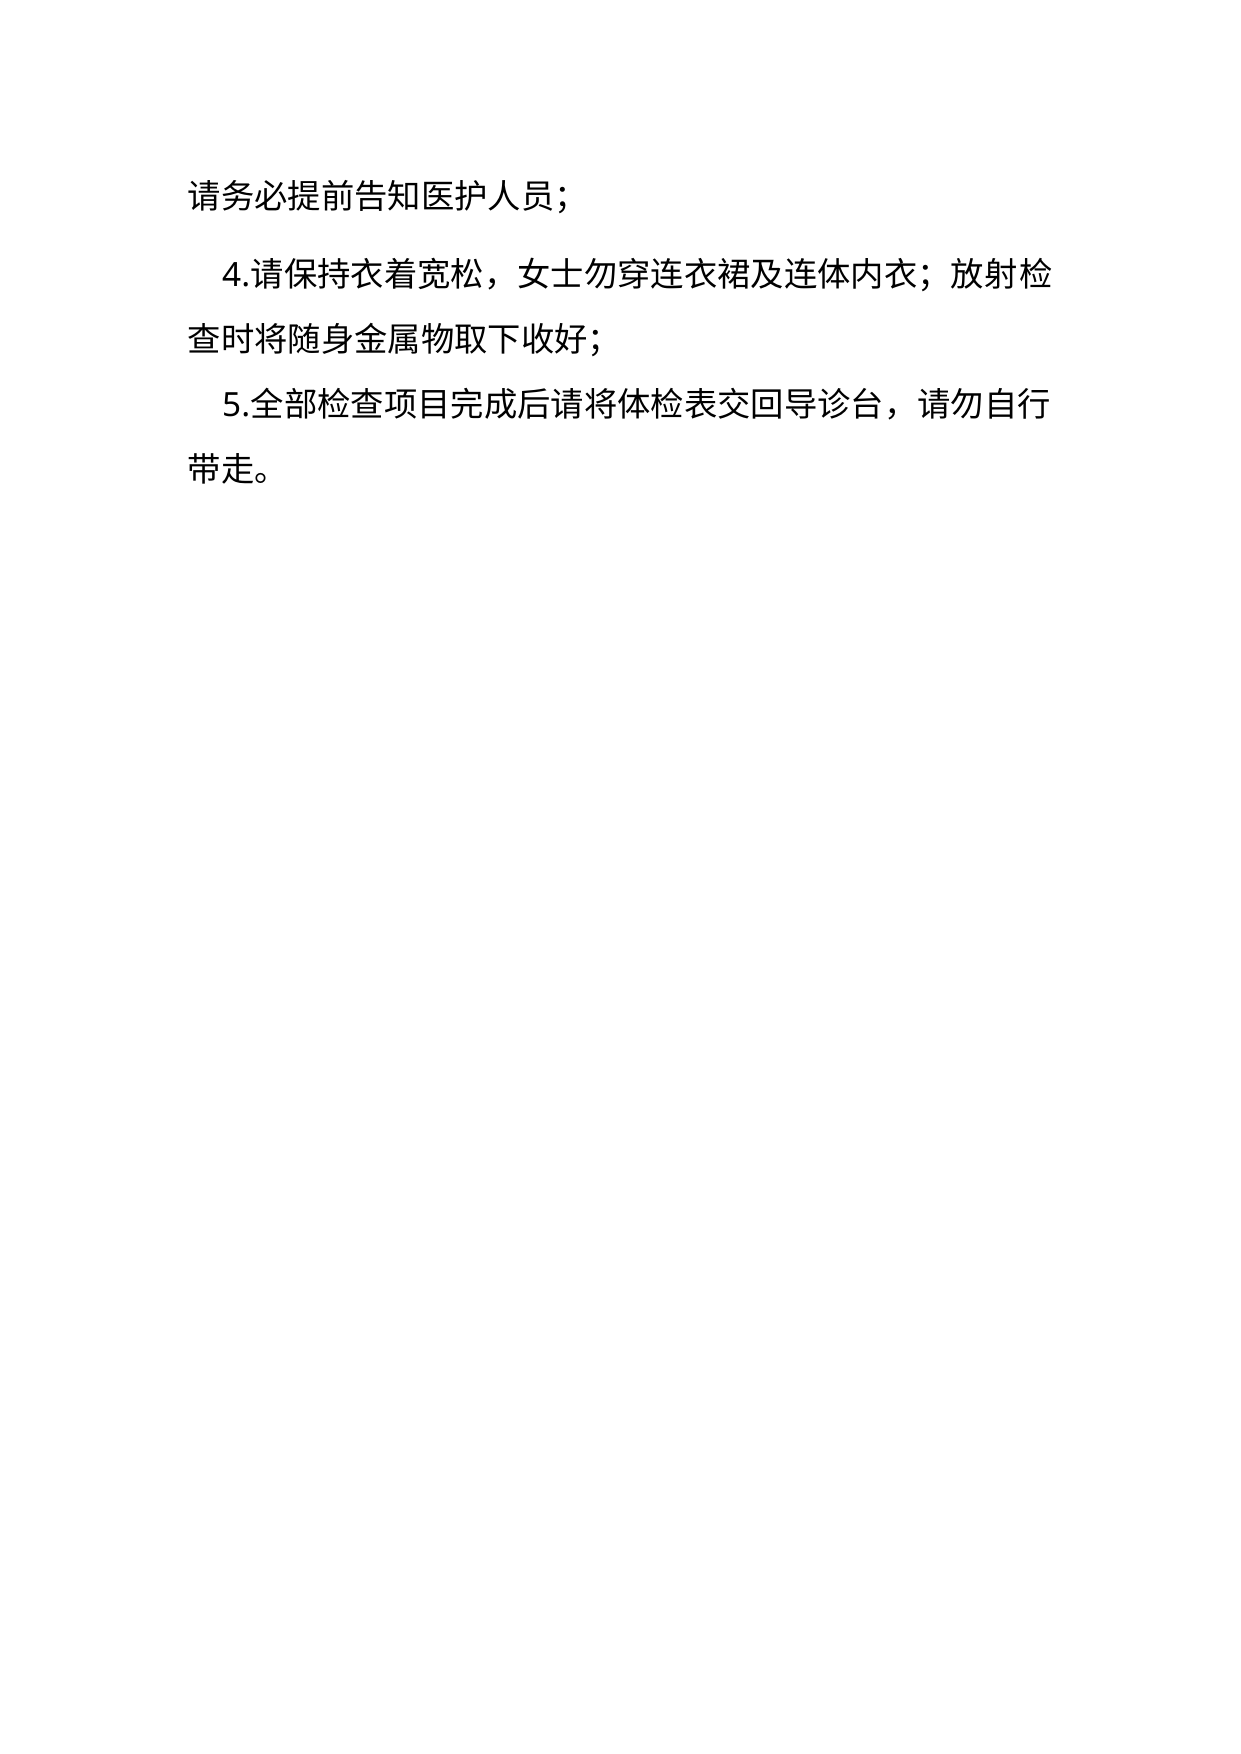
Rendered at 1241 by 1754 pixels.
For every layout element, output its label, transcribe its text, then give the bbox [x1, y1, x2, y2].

text 4.请保持衣着宽松，女士勿穿连衣裙及连体内衣；放射检查时将随身金属物取下收好； [187, 239, 1053, 369]
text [187, 162, 1053, 227]
text 5.全部检查项目完成后请将体检表交回导诊台，请勿自行带走。 [187, 369, 1053, 499]
